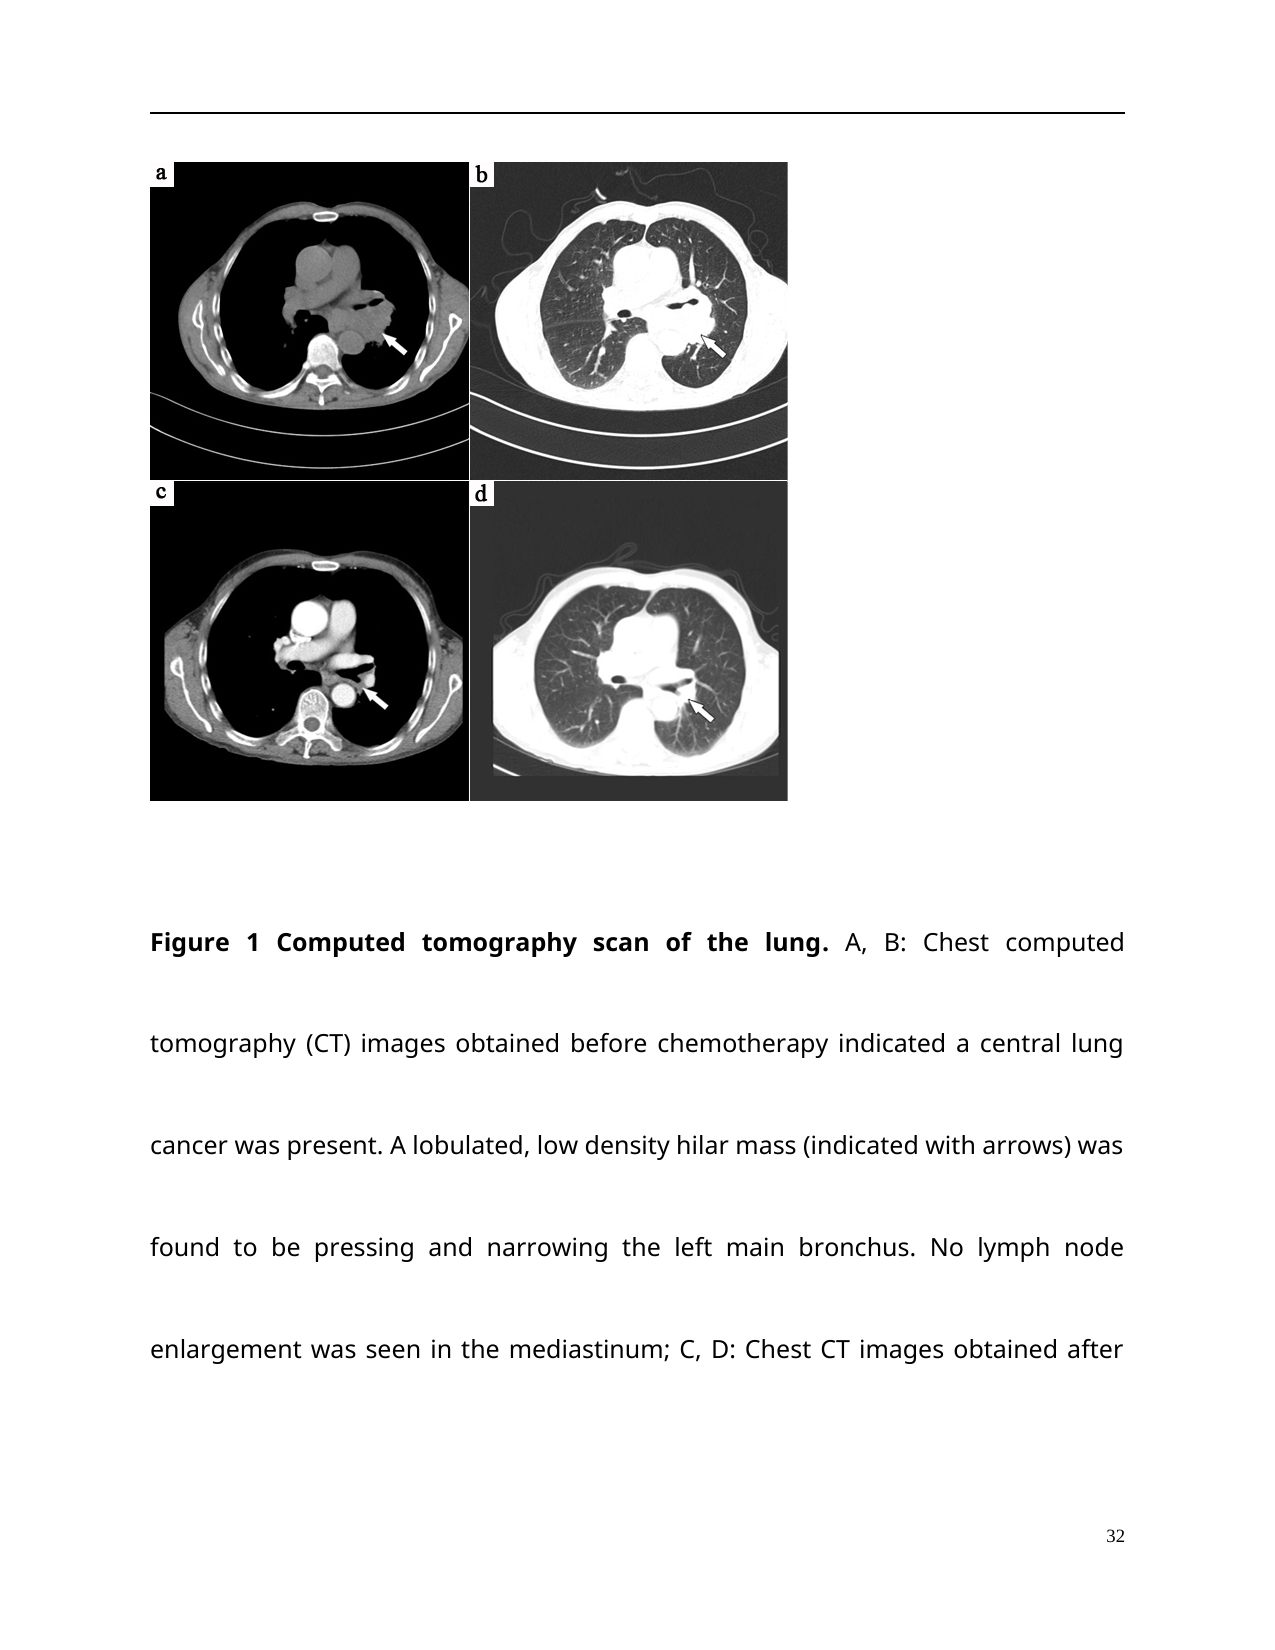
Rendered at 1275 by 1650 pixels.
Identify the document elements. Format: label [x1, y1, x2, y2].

picture [150, 162, 788, 801]
text [150, 907, 1125, 1383]
